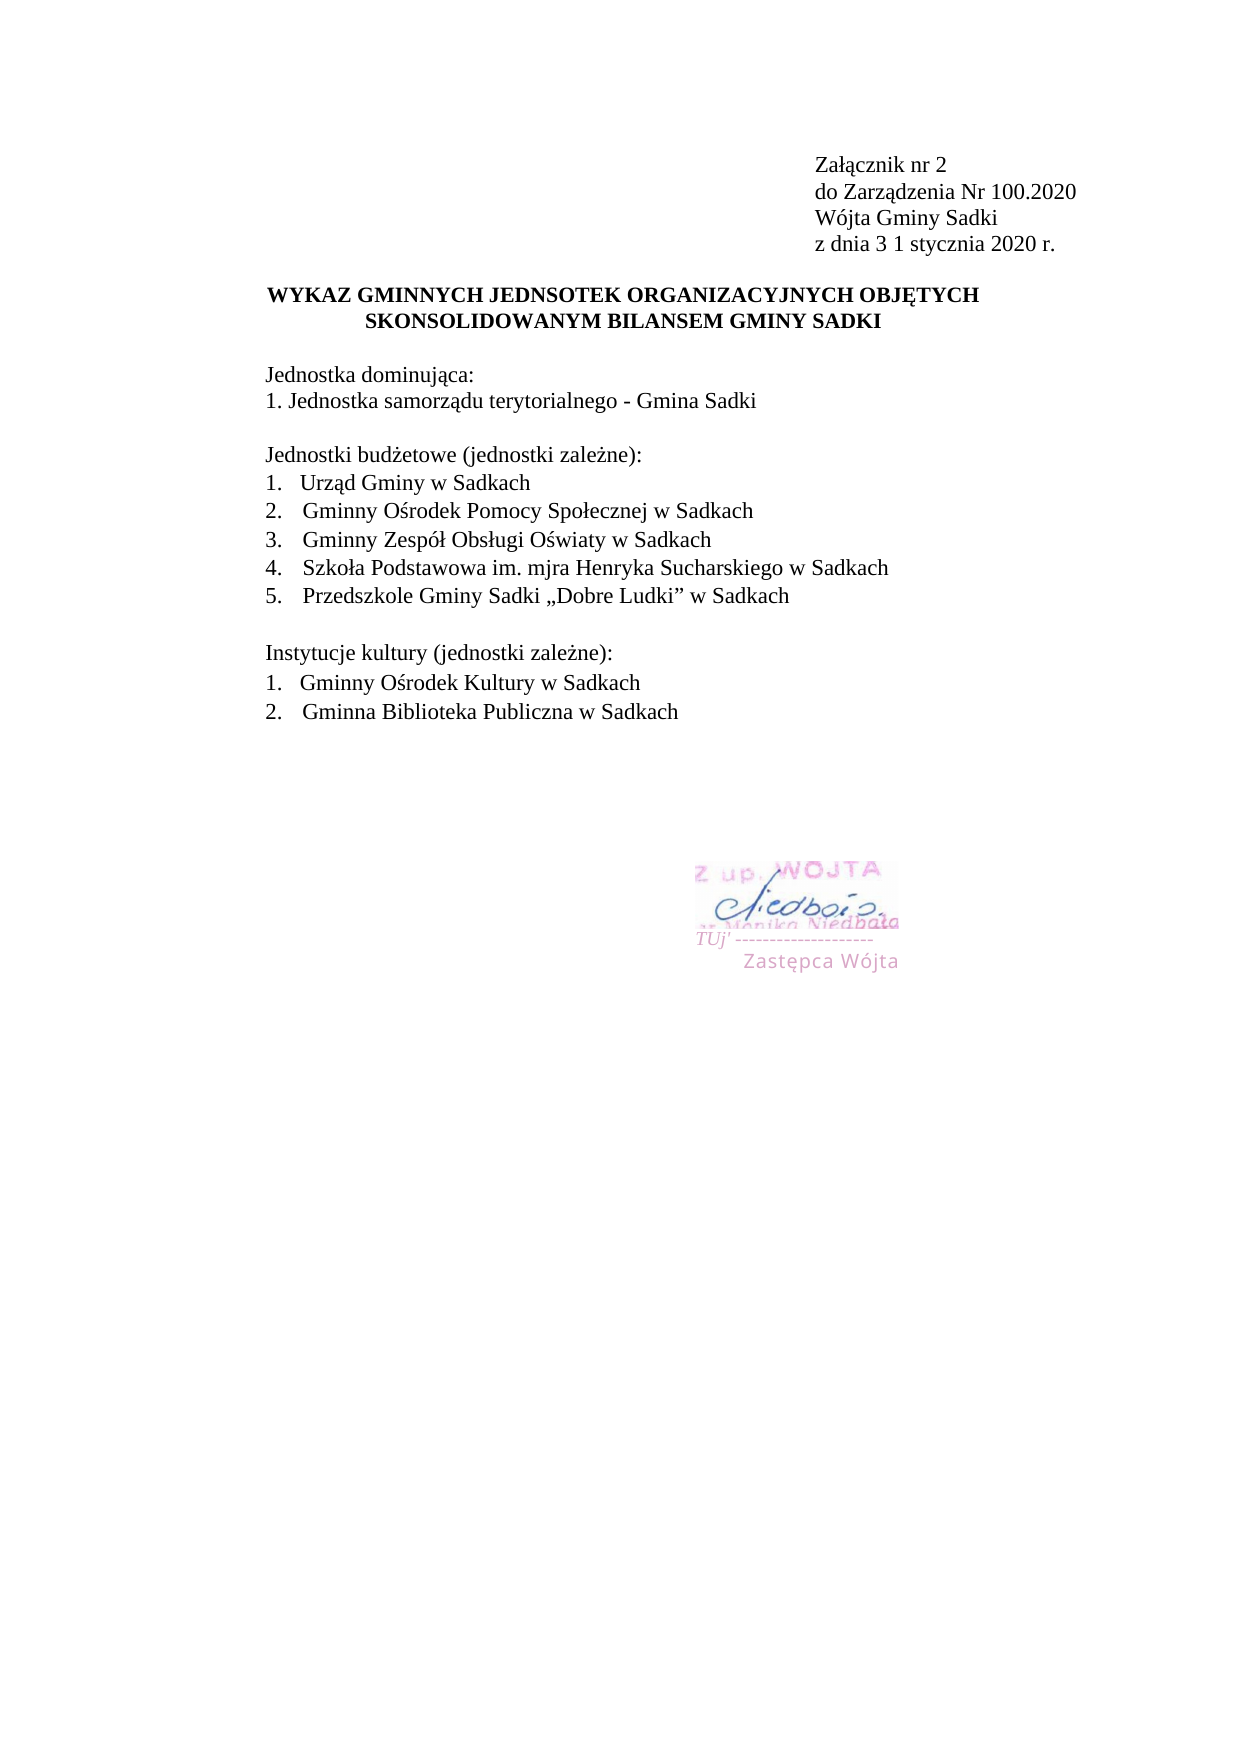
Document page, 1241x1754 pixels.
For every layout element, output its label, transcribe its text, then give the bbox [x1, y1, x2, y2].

text WYKAZ GMINNYCH JEDNSOTEK ORGANIZACYJNYCH OBJĘTYCH SKONSOLIDOWANYM BILANSEM GMINY SADKI [246, 282, 1000, 333]
list Urząd Gminy w Sadkach [265, 468, 1000, 496]
list Gminny Zespół Obsługi Oświaty w Sadkach [265, 524, 1000, 553]
list Gminny Ośrodek Pomocy Społecznej w Sadkach [265, 496, 1000, 524]
text 1. Jednostka samorządu terytorialnego - Gmina Sadki [265, 388, 1000, 413]
list Gminna Biblioteka Publiczna w Sadkach [265, 696, 1000, 726]
text Instytucje kultury (jednostki zależne): [265, 637, 1000, 667]
list Gminny Ośrodek Kultury w Sadkach [265, 667, 1000, 696]
list Przedszkole Gminy Sadki „Dobre Ludki” w Sadkach [265, 581, 1000, 609]
text Jednostka dominująca: [265, 362, 1000, 388]
text Jednostki budżetowe (jednostki zależne): [265, 440, 1000, 468]
list Szkoła Podstawowa im. mjra Henryka Sucharskiego w Sadkach [265, 553, 1000, 581]
picture [695, 861, 899, 929]
